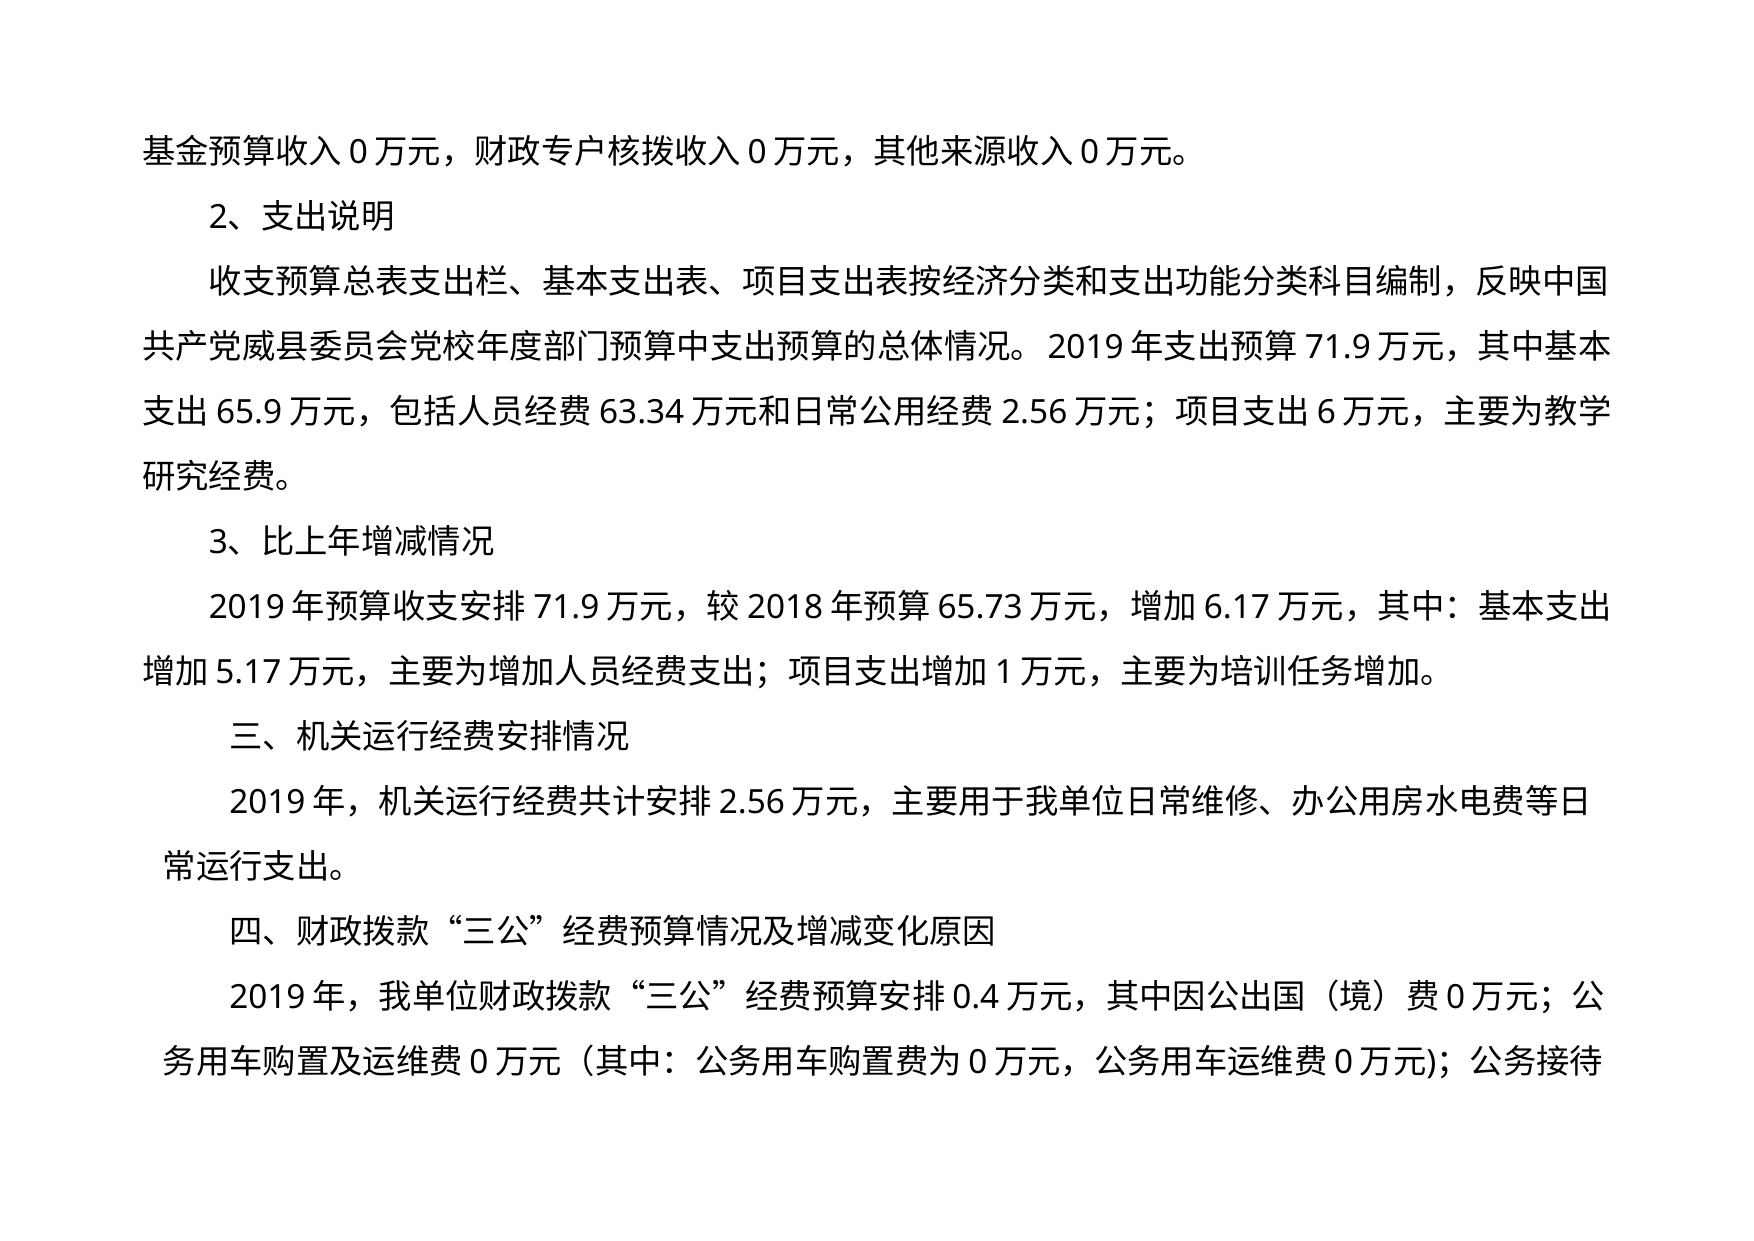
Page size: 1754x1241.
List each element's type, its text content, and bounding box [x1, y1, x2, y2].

text 2019年预算收支安排71.9万元，较2018年预算65.73万元，增加6.17万元，其中：基本支出增加5.17万元，主要为增加人员经费支出；项目支出增加1万元，主要为培训任务增加。 [142, 571, 1612, 701]
text 2、支出说明 [142, 181, 1612, 246]
text 收支预算总表支出栏、基本支出表、项目支出表按经济分类和支出功能分类科目编制，反映中国共产党威县委员会党校年度部门预算中支出预算的总体情况。2019年支出预算71.9万元，其中基本支出65.9万元，包括人员经费63.34万元和日常公用经费2.56万元；项目支出6万元，主要为教学研究经费。 [142, 246, 1612, 506]
text 3、比上年增减情况 [142, 506, 1612, 571]
text 2019年，机关运行经费共计安排2.56万元，主要用于我单位日常维修、办公用房水电费等日常运行支出。 [162, 766, 1612, 896]
text 三、机关运行经费安排情况 [162, 701, 1612, 766]
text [142, 116, 1612, 181]
text 四、财政拨款“三公”经费预算情况及增减变化原因 [162, 896, 1612, 961]
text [162, 961, 1612, 1091]
